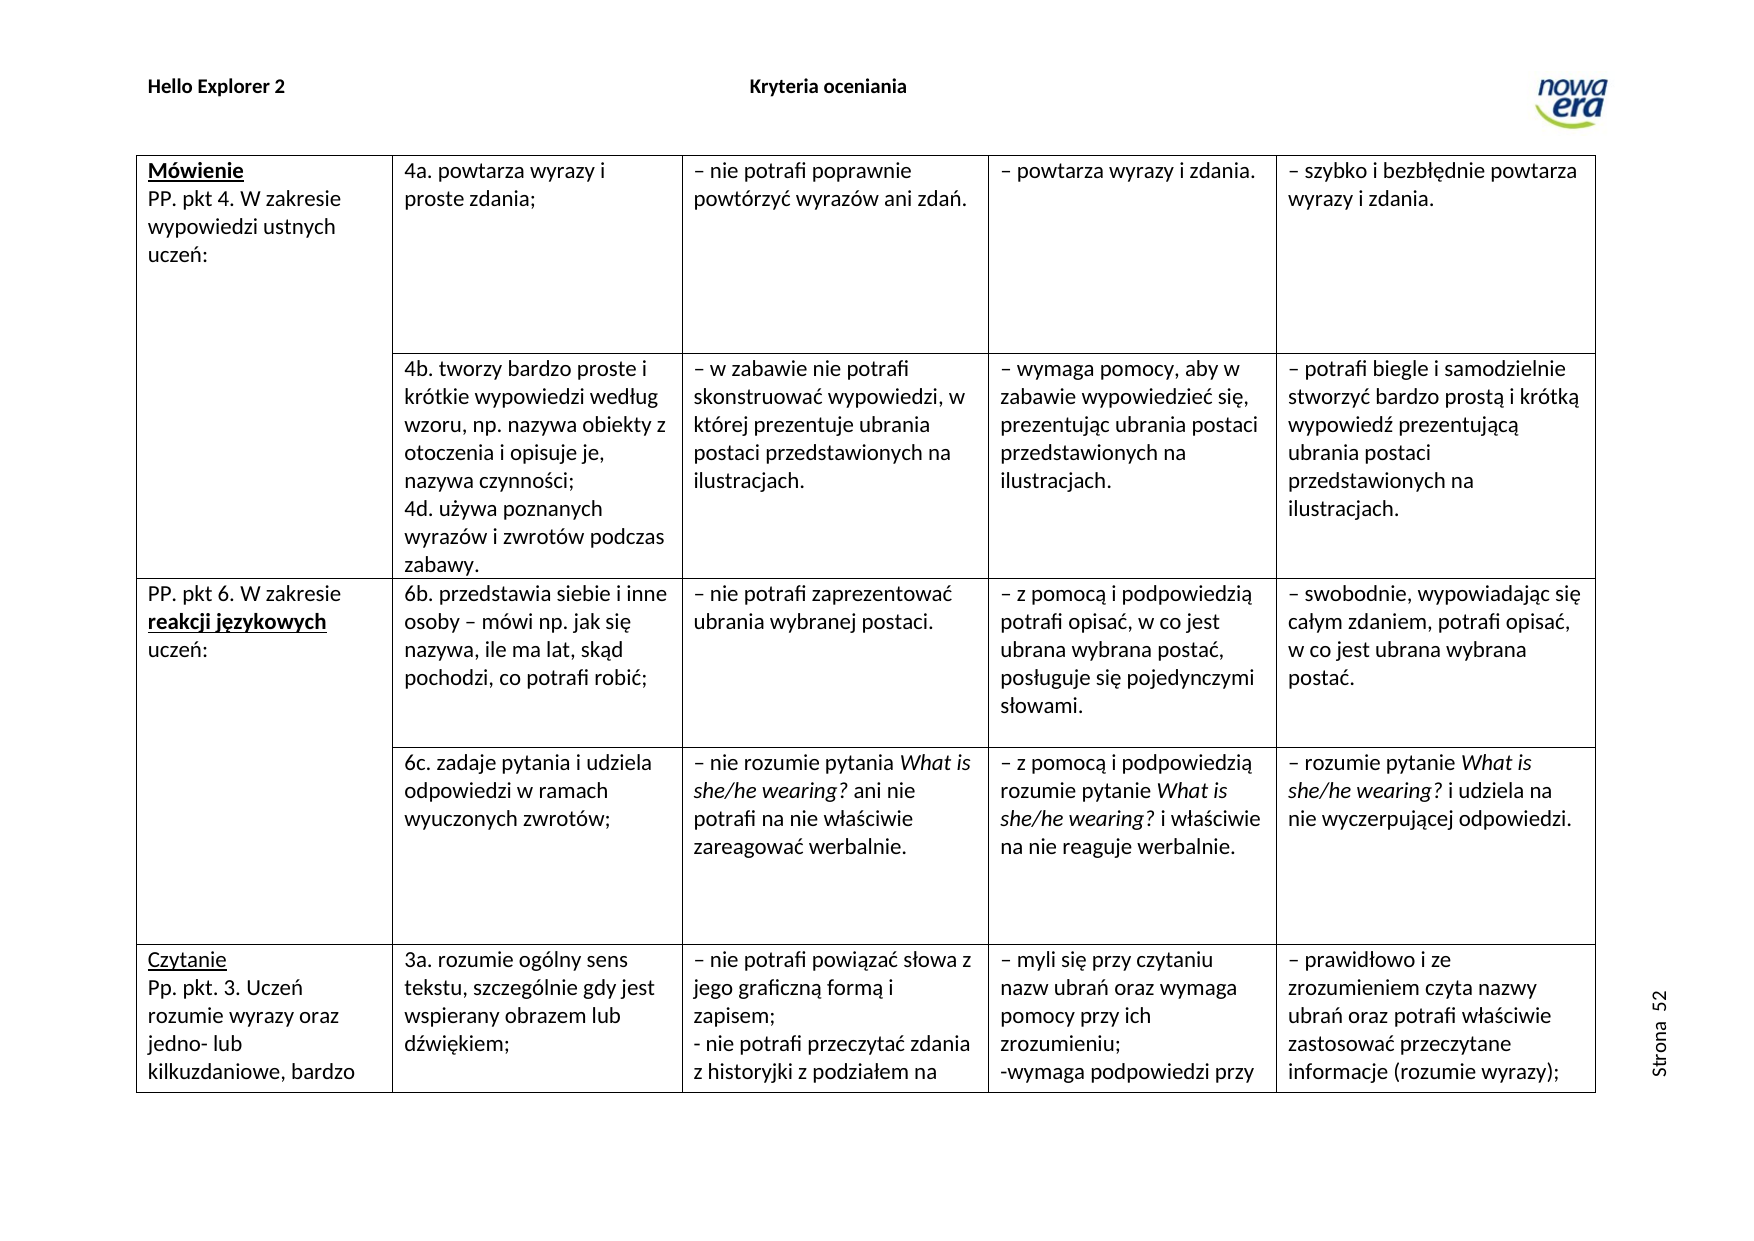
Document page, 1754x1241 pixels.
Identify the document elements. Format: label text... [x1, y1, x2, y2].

table_cell PP. pkt 6. W zakresie reakcji językowych uczeń: [137, 579, 392, 944]
table_cell – powtarza wyrazy i zdania. [989, 156, 1276, 353]
table_cell – nie potrafi poprawnie powtórzyć wyrazów ani zdań. [683, 156, 988, 353]
table_cell – z pomocą i podpowiedzią rozumie pytanie What is she/he wearing? i właściwie na nie reaguje werbalnie. [989, 748, 1276, 944]
table_cell – nie potrafi zaprezentować ubrania wybranej postaci. [683, 579, 988, 747]
table_cell – wymaga pomocy, aby w zabawie wypowiedzieć się, prezentując ubrania postaci przedstawionych na ilustracjach. [989, 354, 1276, 578]
table_cell 6b. przedstawia siebie i inne osoby – mówi np. jak się nazywa, ile ma lat, skąd pochodzi, co potrafi robić; [393, 579, 682, 747]
table_cell 6c. zadaje pytania i udziela odpowiedzi w ramach wyuczonych zwrotów; [393, 748, 682, 944]
picture [1526, 71, 1621, 136]
table_cell – rozumie pytanie What is she/he wearing? i udziela na nie wyczerpującej odpowiedzi. [1277, 748, 1595, 944]
table_cell 3a. rozumie ogólny sens tekstu, szczególnie gdy jest wspierany obrazem lub dźwiękiem; [393, 945, 682, 1092]
table_cell 4b. tworzy bardzo proste i krótkie wypowiedzi według wzoru, np. nazywa obiekty z otoczenia i opisuje je, nazywa czynności; 4d. używa poznanych wyrazów i zwrotów podczas zabawy. [393, 354, 682, 578]
table_cell – w zabawie nie potrafi skonstruować wypowiedzi, w której prezentuje ubrania postaci przedstawionych na ilustracjach. [683, 354, 988, 578]
table_cell – nie rozumie pytania What is she/he wearing? ani nie potrafi na nie właściwie zareagować werbalnie. [683, 748, 988, 944]
table_cell Mówienie PP. pkt 4. W zakresie wypowiedzi ustnych uczeń: [137, 156, 392, 578]
table_cell – nie potrafi powiązać słowa z jego graficzną formą i zapisem; - nie potrafi przeczytać zdania z historyjki z podziałem na role. [683, 945, 988, 1092]
table_cell – potrafi biegle i samodzielnie stworzyć bardzo prostą i krótką wypowiedź prezentującą ubrania postaci przedstawionych na ilustracjach. [1277, 354, 1595, 578]
table_cell – swobodnie, wypowiadając się całym zdaniem, potrafi opisać, w co jest ubrana wybrana postać. [1277, 579, 1595, 747]
table_cell – z pomocą i podpowiedzią potrafi opisać, w co jest ubrana wybrana postać, posługuje się pojedynczymi słowami. [989, 579, 1276, 747]
table_cell 4a. powtarza wyrazy i proste zdania; [393, 156, 682, 353]
table_cell – szybko i bezbłędnie powtarza wyrazy i zdania. [1277, 156, 1595, 353]
